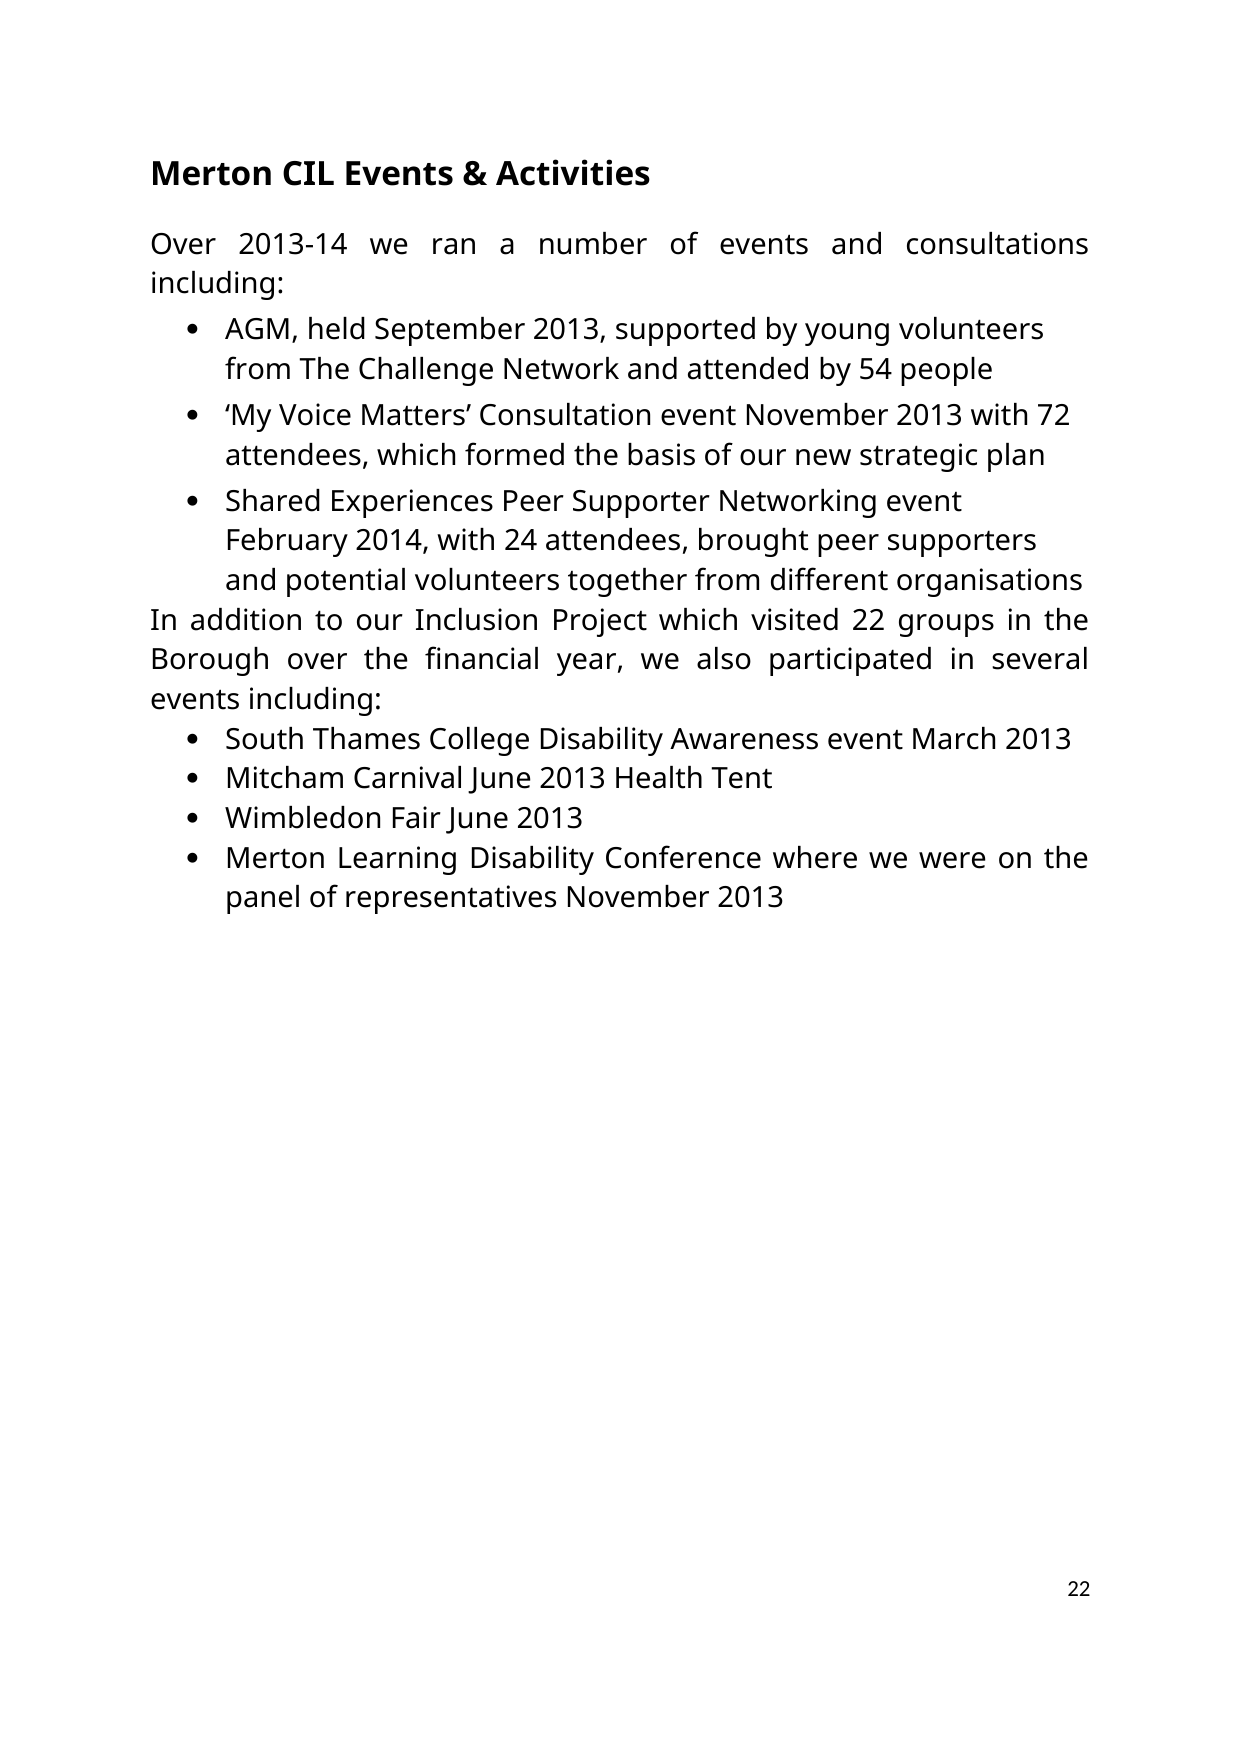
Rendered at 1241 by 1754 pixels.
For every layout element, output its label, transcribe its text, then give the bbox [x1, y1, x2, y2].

text Merton CIL Events & Activities [150, 150, 1090, 195]
list AGM, held September 2013, supported by young volunteers from The Challenge Network and attended by 54 people [187, 309, 1086, 388]
list ‘My Voice Matters’ Consultation event November 2013 with 72 attendees, which formed the basis of our new strategic plan [187, 394, 1086, 474]
list South Thames College Disability Awareness event March 2013 [187, 718, 1090, 758]
text In addition to our Inclusion Project which visited 22 groups in the Borough over the financial year, we also participated in several events including: [150, 599, 1090, 718]
list Merton Learning Disability Conference where we were on the panel of representatives November 2013 [187, 837, 1090, 916]
list Mitcham Carnival June 2013 Health Tent [187, 758, 1090, 797]
text Over 2013-14 we ran a number of events and consultations including: [150, 223, 1090, 302]
list Wimbledon Fair June 2013 [187, 797, 1090, 837]
list Shared Experiences Peer Supporter Networking event February 2014, with 24 attendees, brought peer supporters and potential volunteers together from different organisations [187, 480, 1086, 599]
